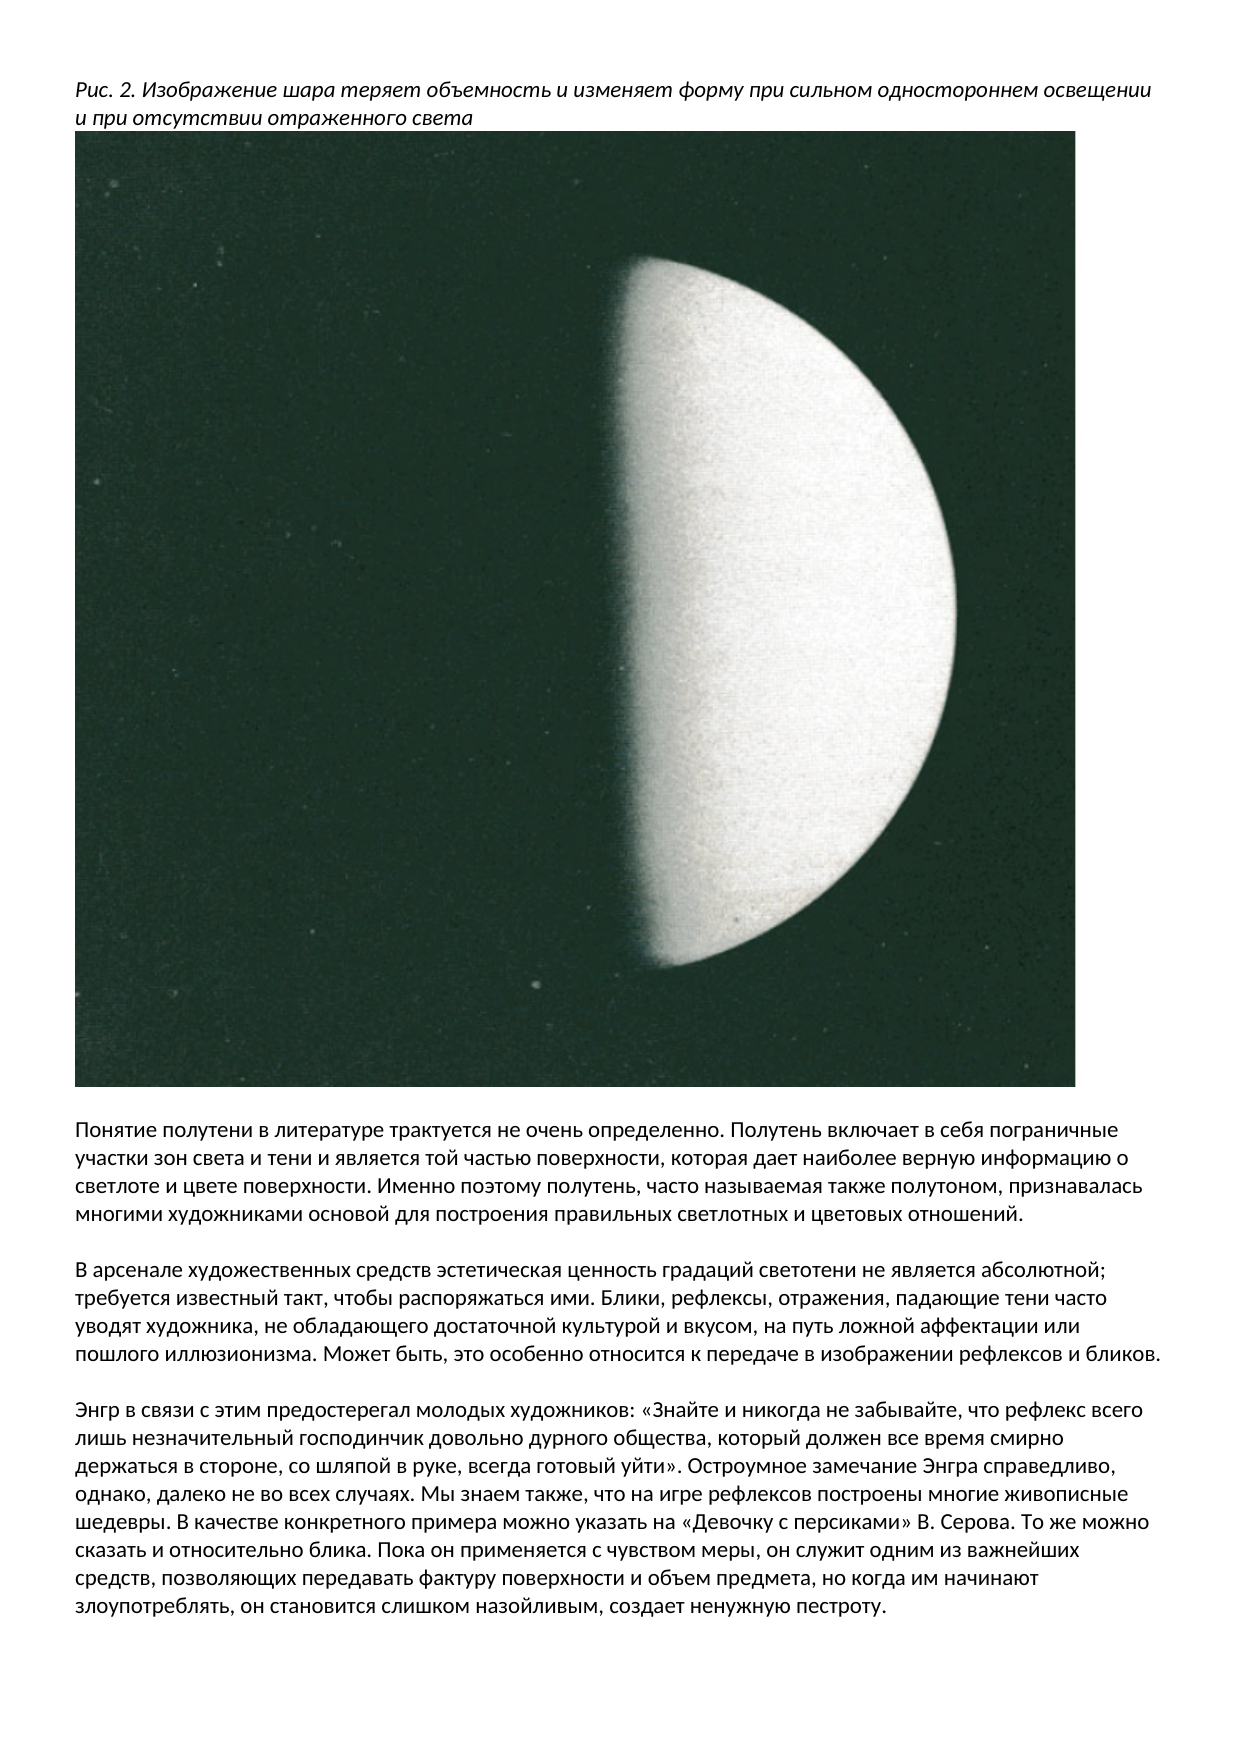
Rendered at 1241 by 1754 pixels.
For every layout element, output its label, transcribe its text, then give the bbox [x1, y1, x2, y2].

text Энгр в связи с этим предостерегал молодых художников: «Знайте и никогда не забывайте, что рефлекс всего лишь незначительный господинчик довольно дурного общества, который должен все время смирно держаться в стороне, со шляпой в руке, всегда готовый уйти». Остроумное замечание Энгра справедливо, однако, далеко не во всех случаях. Мы знаем также, что на игре рефлексов построены многие живописные шедевры. В качестве конкретного примера можно указать на «Девочку с персиками» В. Серова. То же можно сказать и относительно блика. Пока он применяется с чувством меры, он служит одним из важнейших средств, позволяющих передавать фактуру поверхности и объем предмета, но когда им начинают злоупотреблять, он становится слишком назойливым, создает ненужную пестроту. [75, 1395, 1165, 1619]
text Понятие полутени в литературе трактуется не очень определенно. Полутень включает в себя пограничные участки зон света и тени и является той частью поверхности, которая дает наиболее верную информацию о светлоте и цвете поверхности. Именно поэтому полутень, часто называемая также полутоном, признавалась многими художниками основой для построения правильных светлотных и цветовых отношений. [75, 1115, 1165, 1227]
text Рис. 2. Изображение шара теряет объемность и изменяет форму при сильном одностороннем освещении и при отсутствии отраженного света [75, 75, 1165, 131]
picture [75, 131, 1076, 1087]
text В арсенале художественных средств эстетическая ценность градаций светотени не является абсолютной; требуется известный такт, чтобы распоряжаться ими. Блики, рефлексы, отражения, падающие тени часто уводят художника, не обладающего достаточной культурой и вкусом, на путь ложной аффектации или пошлого иллюзионизма. Может быть, это особенно относится к передаче в изображении рефлексов и бликов. [75, 1255, 1165, 1367]
